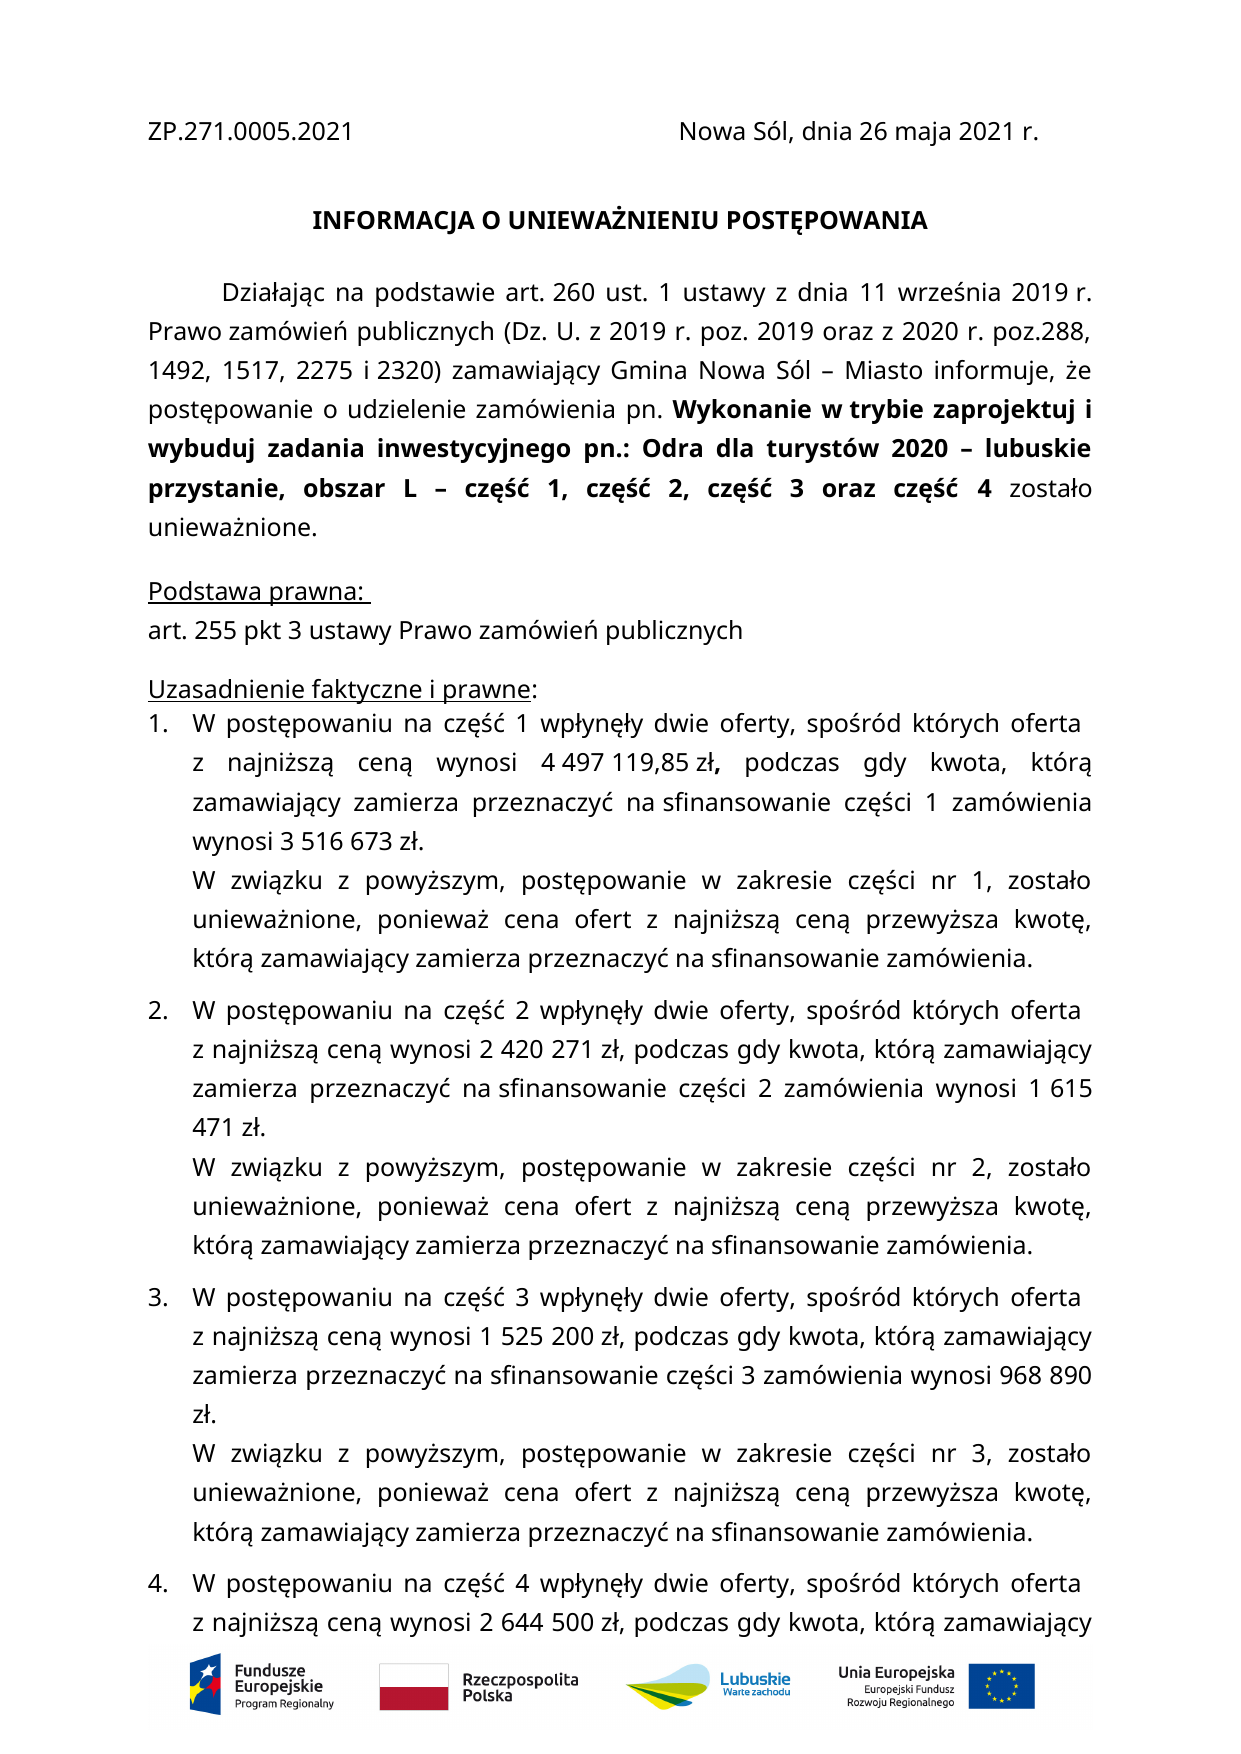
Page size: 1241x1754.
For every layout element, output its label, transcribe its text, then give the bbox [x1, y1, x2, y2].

text Podstawa prawna: [148, 573, 1093, 608]
text Uzasadnienie faktyczne i prawne: [148, 672, 1093, 706]
text Działając na podstawie art. 260 ust. 1 ustawy z dnia 11 września 2019 r. Prawo zamówień publicznych (Dz. U. z 2019 r. poz. 2019 oraz z 2020 r. poz.288, 1492, 1517, 2275 i 2320) zamawiający Gmina Nowa Sól – Miasto informuje, że postępowanie o udzielenie zamówienia pn. Wykonanie w trybie zaprojektuj i wybuduj zadania inwestycyjnego pn.: Odra dla turystów 2020 – lubuskie przystanie, obszar L – część 1, część 2, część 3 oraz część 4 zostało unieważnione. [148, 274, 1093, 543]
text W związku z powyższym, postępowanie w zakresie części nr 1, zostało unieważnione, ponieważ cena ofert z najniższą ceną przewyższa kwotę, którą zamawiający zamierza przeznaczyć na sfinansowanie zamówienia. [192, 862, 1093, 975]
list W postępowaniu na część 1 wpłynęły dwie oferty, spośród których oferta z najniższą ceną wynosi 4 497 119,85 zł, podczas gdy kwota, którą zamawiający zamierza przeznaczyć na sfinansowanie części 1 zamówienia wynosi 3 516 673 zł. [148, 706, 1093, 857]
text INFORMACJA O UNIEWAŻNIENIU POSTĘPOWANIA [148, 203, 1093, 237]
picture [147, 1644, 1093, 1730]
list W postępowaniu na część 3 wpłynęły dwie oferty, spośród których oferta z najniższą ceną wynosi 1 525 200 zł, podczas gdy kwota, którą zamawiający zamierza przeznaczyć na sfinansowanie części 3 zamówienia wynosi 968 890 zł. [148, 1279, 1093, 1431]
text W związku z powyższym, postępowanie w zakresie części nr 3, zostało unieważnione, ponieważ cena ofert z najniższą ceną przewyższa kwotę, którą zamawiający zamierza przeznaczyć na sfinansowanie zamówienia. [192, 1436, 1093, 1548]
text art. 255 pkt 3 ustawy Prawo zamówień publicznych [148, 613, 1093, 647]
text W związku z powyższym, postępowanie w zakresie części nr 2, zostało unieważnione, ponieważ cena ofert z najniższą ceną przewyższa kwotę, którą zamawiający zamierza przeznaczyć na sfinansowanie zamówienia. [192, 1149, 1093, 1262]
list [148, 1566, 1093, 1639]
text ZP.271.0005.2021 Nowa Sól, dnia 26 maja 2021 r. [148, 114, 1093, 148]
list W postępowaniu na część 2 wpłynęły dwie oferty, spośród których oferta z najniższą ceną wynosi 2 420 271 zł, podczas gdy kwota, którą zamawiający zamierza przeznaczyć na sfinansowanie części 2 zamówienia wynosi 1 615 471 zł. [148, 992, 1093, 1144]
